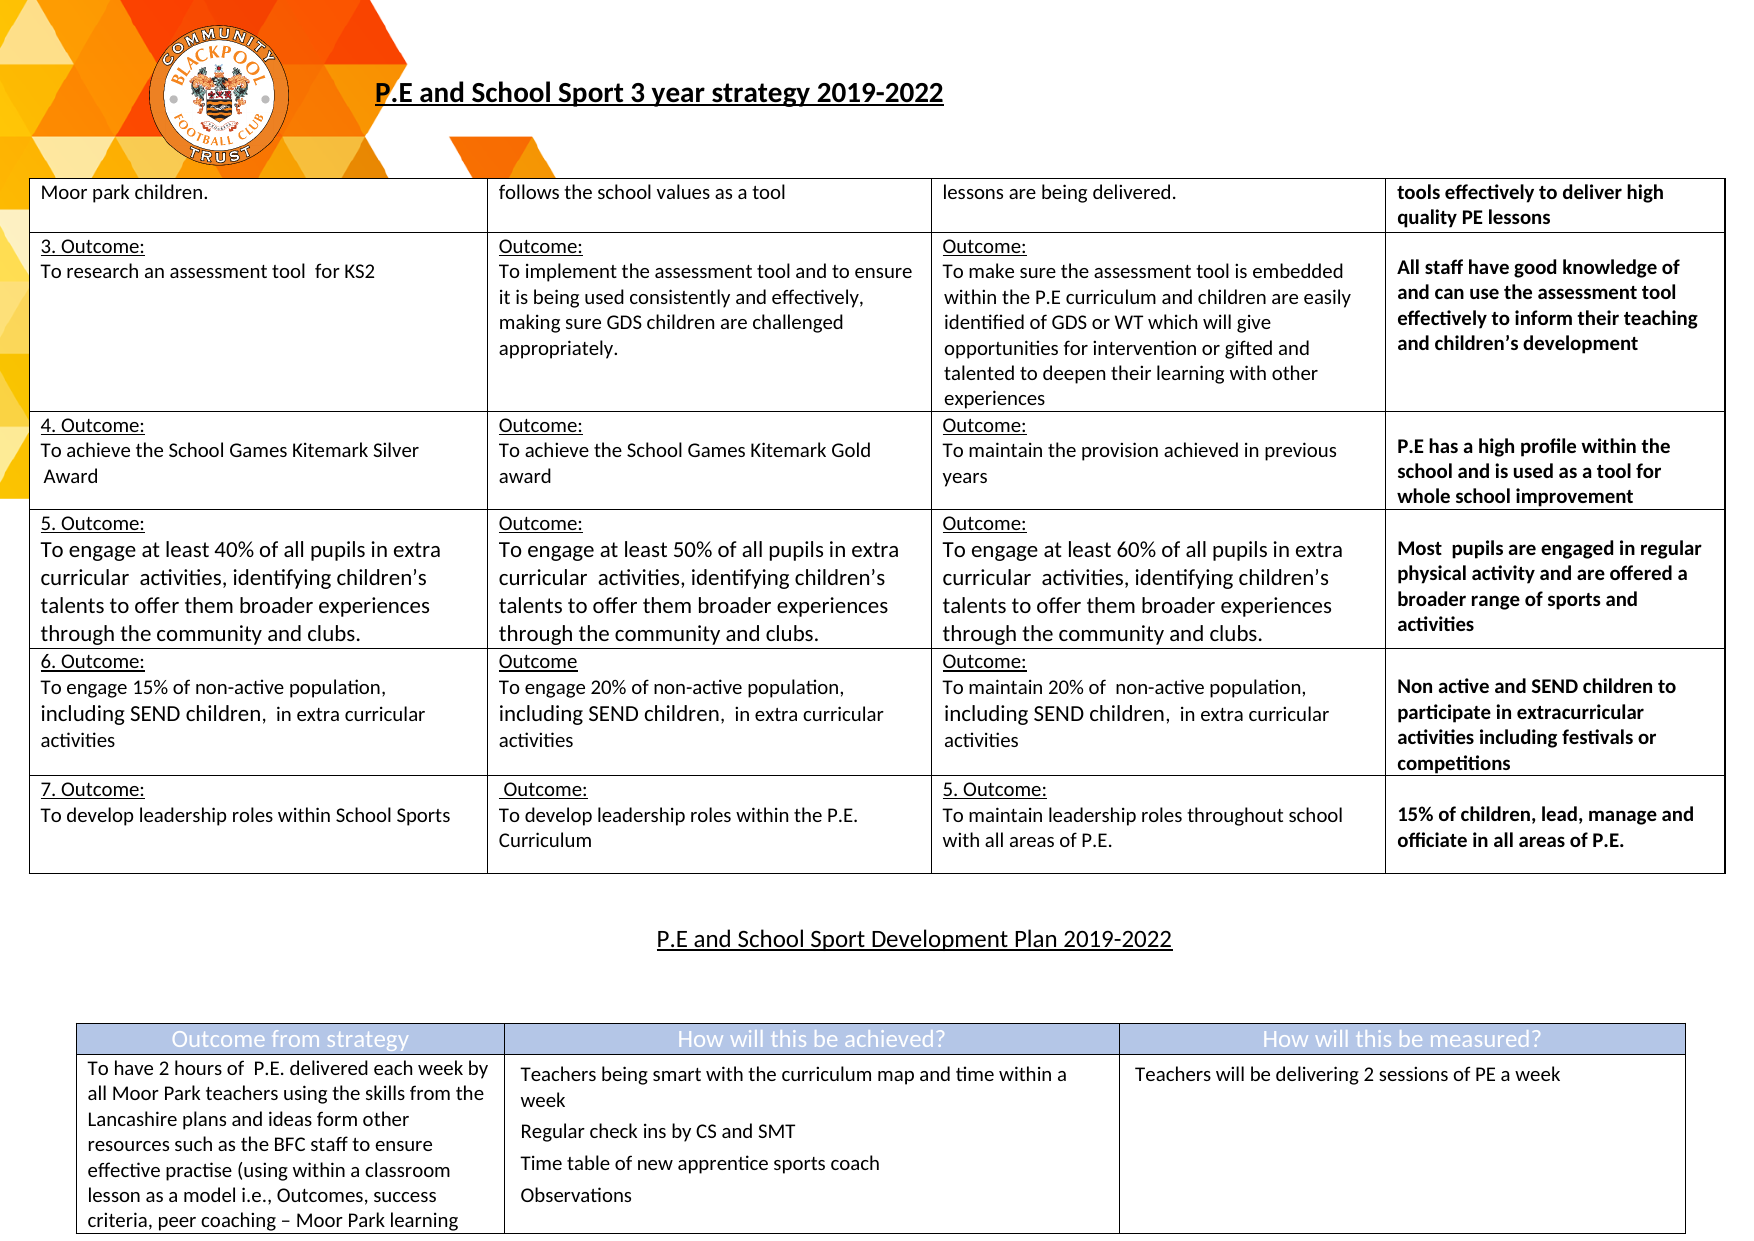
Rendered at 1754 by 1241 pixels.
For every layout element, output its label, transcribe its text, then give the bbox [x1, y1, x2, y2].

table_cell Outcome: To achieve the School Games Kitemark Gold award [488, 412, 931, 509]
picture [576, 90, 582, 99]
table_cell 5. Outcome: To maintain leadership roles throughout school with all areas of P.E. [932, 776, 1385, 873]
table_cell 4. Outcome: To achieve the School Games Kitemark Silver Award [30, 412, 487, 509]
table_cell Outcome: To engage at least 60% of all pupils in extra curricular activities, identifying children’s talents to offer them broader experiences through the community and clubs. [932, 510, 1385, 648]
table_cell P.E has a high profile within the school and is used as a tool for whole school improvement [1386, 412, 1724, 509]
table_cell Outcome: To make sure the assessment tool is embedded within the P.E curriculum and children are easily identified of GDS or WT which will give opportunities for intervention or gifted and talented to deepen their learning with other experiences [932, 233, 1385, 411]
text P.E and School Sport Development Plan 2019-2022 [150, 923, 1604, 954]
table_cell 7. Outcome: To develop leadership roles within School Sports [30, 776, 487, 873]
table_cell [77, 1055, 504, 1233]
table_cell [488, 179, 931, 232]
picture [0, 0, 613, 650]
table_cell Most pupils are engaged in regular physical activity and are offered a broader range of sports and activities [1386, 510, 1724, 648]
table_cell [505, 1055, 1119, 1233]
table_cell 15% of children, lead, manage and officiate in all areas of P.E. [1386, 776, 1724, 873]
table_cell 3. Outcome: To research an assessment tool for KS2 [30, 233, 487, 411]
table_cell 5. Outcome: To engage at least 40% of all pupils in extra curricular activities, identifying children’s talents to offer them broader experiences through the community and clubs. [30, 510, 487, 648]
table_cell Outcome: To maintain 20% of non-active population, including SEND children, in extra curricular activities [932, 649, 1385, 775]
table_cell Non active and SEND children to participate in extracurricular activities including festivals or competitions [1386, 649, 1724, 775]
table_cell All staff have good knowledge of and can use the assessment tool effectively to inform their teaching and children’s development [1386, 233, 1724, 411]
table_cell Outcome: To develop leadership roles within the P.E. Curriculum [488, 776, 931, 873]
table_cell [30, 179, 487, 232]
table_header How will this be achieved? [505, 1024, 1119, 1054]
table_cell Outcome To engage 20% of non-active population, including SEND children, in extra curricular activities [488, 649, 931, 775]
table_cell 6. Outcome: To engage 15% of non-active population, including SEND children, in extra curricular activities [30, 649, 487, 775]
table_header Outcome from strategy [77, 1024, 504, 1054]
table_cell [932, 179, 1385, 232]
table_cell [1386, 179, 1724, 232]
table_header How will this be measured? [1120, 1024, 1685, 1054]
table_cell Outcome: To engage at least 50% of all pupils in extra curricular activities, identifying children’s talents to offer them broader experiences through the community and clubs. [488, 510, 931, 648]
table_cell Outcome: To implement the assessment tool and to ensure it is being used consistently and effectively, making sure GDS children are challenged appropriately. [488, 233, 931, 411]
table_cell Outcome: To maintain the provision achieved in previous years [932, 412, 1385, 509]
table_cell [1120, 1055, 1685, 1233]
